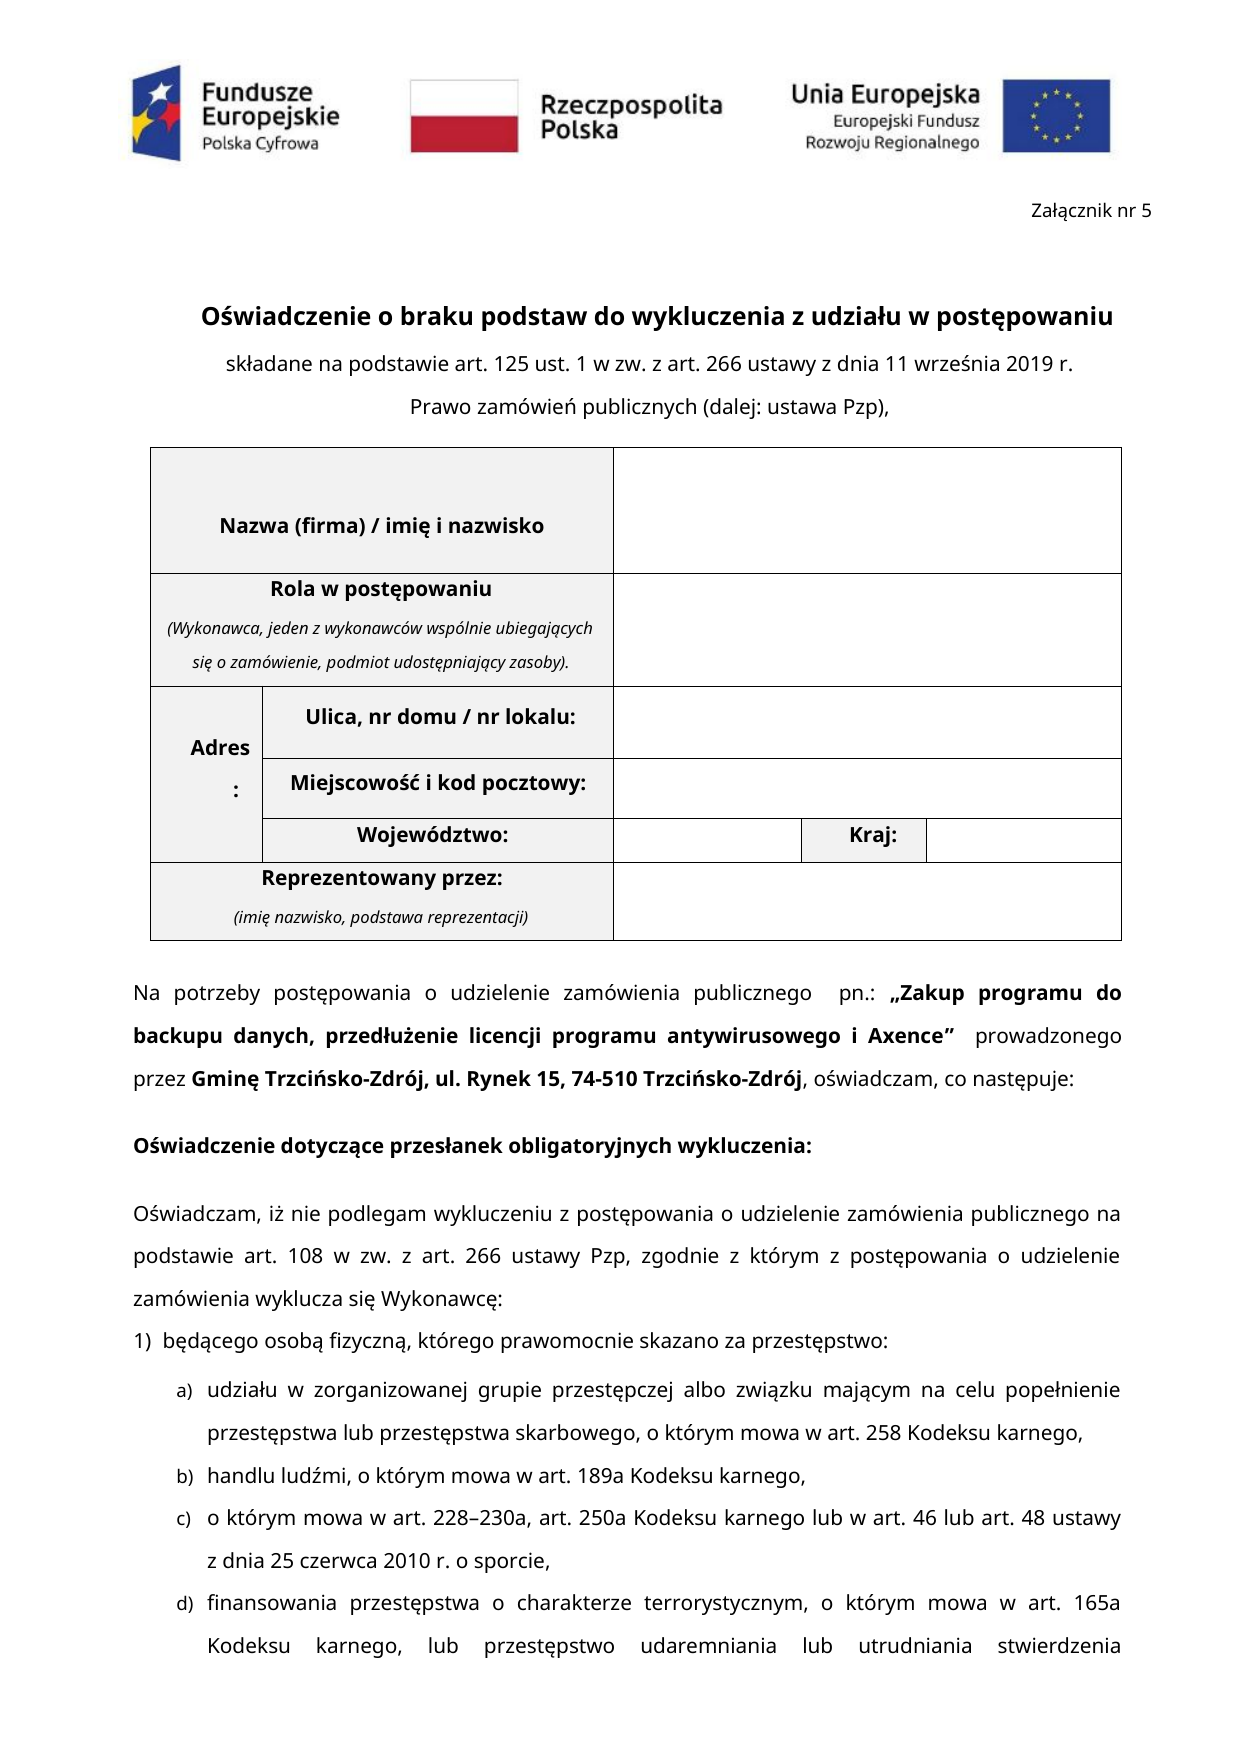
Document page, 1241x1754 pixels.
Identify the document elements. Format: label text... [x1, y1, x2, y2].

table_cell [614, 574, 1121, 686]
subtitle będącego osobą fizyczną, którego prawomocnie skazano za przestępstwo: [133, 1327, 1122, 1355]
picture [118, 59, 1123, 169]
table_cell Adres: [151, 687, 262, 862]
text Prawo zamówień publicznych (dalej: ustawa Pzp), [177, 392, 1122, 420]
table_header [614, 448, 1121, 573]
text Oświadczenie dotyczące przesłanek obligatoryjnych wykluczenia: [133, 1131, 1122, 1160]
table_cell Miejscowość i kod pocztowy: [263, 759, 613, 818]
table_cell [614, 819, 801, 862]
table_cell [614, 759, 1121, 818]
table_cell [614, 687, 1121, 758]
table_header Nazwa (firma) / imię i nazwisko [151, 448, 613, 573]
text Załącznik nr 5 [215, 197, 1152, 223]
subtitle udziału w zorganizowanej grupie przestępczej albo związku mającym na celu popełnienie przestępstwa lub przestępstwa skarbowego, o którym mowa w art. 258 Kodeksu karnego, [176, 1376, 1122, 1447]
table_cell Kraj: [802, 819, 926, 862]
table_cell Rola w postępowaniu (Wykonawca, jeden z wykonawców wspólnie ubiegających się o zamówienie, podmiot udostępniający zasoby). [151, 574, 613, 686]
subtitle o którym mowa w art. 228–230a, art. 250a Kodeksu karnego lub w art. 46 lub art. 48 ustawy z dnia 25 czerwca 2010 r. o sporcie, [176, 1503, 1122, 1574]
table_cell Ulica, nr domu / nr lokalu: [263, 687, 613, 758]
table_cell Województwo: [263, 819, 613, 862]
table_cell Reprezentowany przez: (imię nazwisko, podstawa reprezentacji) [151, 863, 613, 940]
table_cell [927, 819, 1121, 862]
subtitle handlu ludźmi, o którym mowa w art. 189a Kodeksu karnego, [176, 1461, 1122, 1489]
text składane na podstawie art. 125 ust. 1 w zw. z art. 266 ustawy z dnia 11 września 2019 r. [177, 349, 1122, 378]
text Oświadczam, iż nie podlegam wykluczeniu z postępowania o udzielenie zamówienia publicznego na podstawie art. 108 w zw. z art. 266 ustawy Pzp, zgodnie z którym z postępowania o udzielenie zamówienia wyklucza się Wykonawcę: [133, 1199, 1122, 1312]
text Na potrzeby postępowania o udzielenie zamówienia publicznego pn.: „Zakup programu do backupu danych, przedłużenie licencji programu antywirusowego i Axence” prowadzonego przez Gminę Trzcińsko-Zdrój, ul. Rynek 15, 74-510 Trzcińsko-Zdrój, oświadczam, co następuje: [133, 978, 1122, 1092]
text Oświadczenie o braku podstaw do wykluczenia z udziału w postępowaniu [193, 298, 1122, 332]
table_cell [614, 863, 1121, 940]
